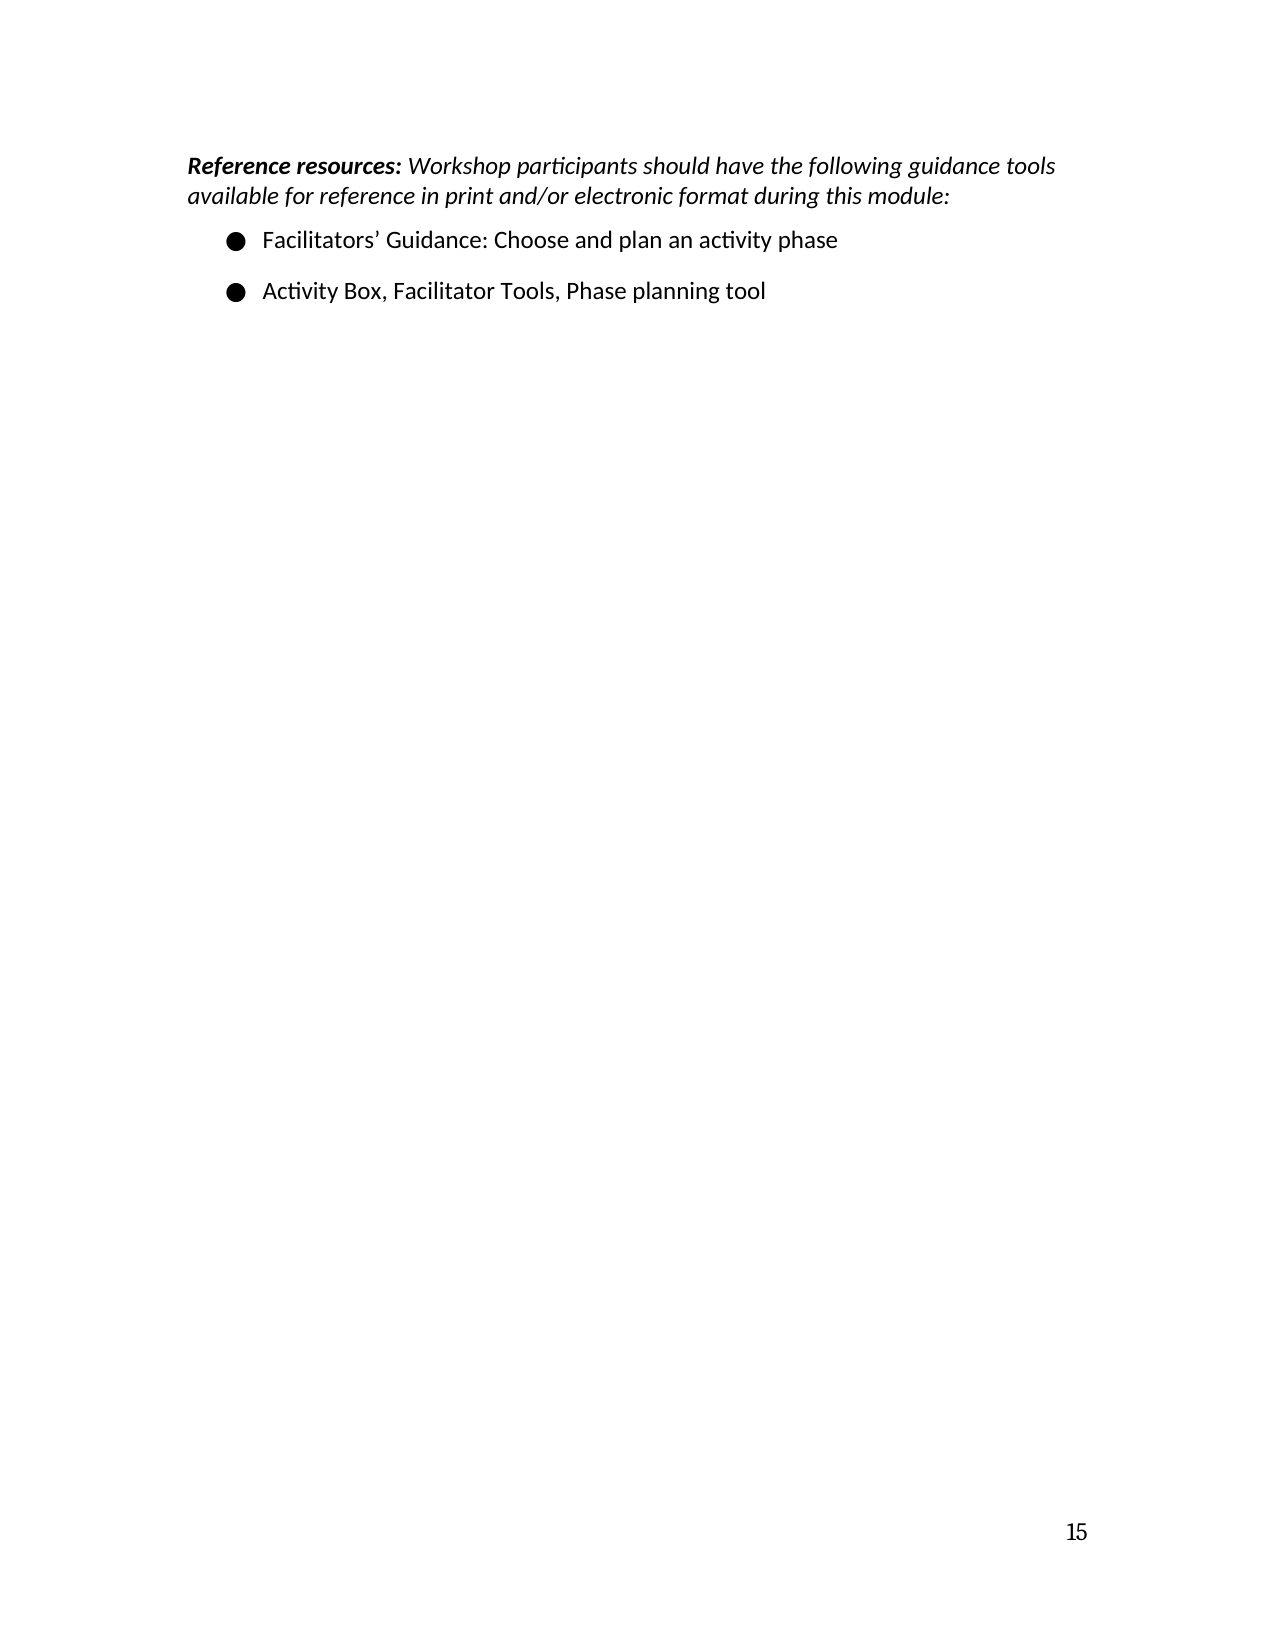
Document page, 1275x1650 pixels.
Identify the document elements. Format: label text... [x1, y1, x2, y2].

subtitle Activity Box, Facilitator Tools, Phase planning tool [225, 262, 1087, 313]
text Reference resources: Workshop participants should have the following guidance tools available for reference in print and/or electronic format during this module: [187, 150, 1087, 211]
subtitle Facilitators’ Guidance: Choose and plan an activity phase [225, 211, 1087, 262]
